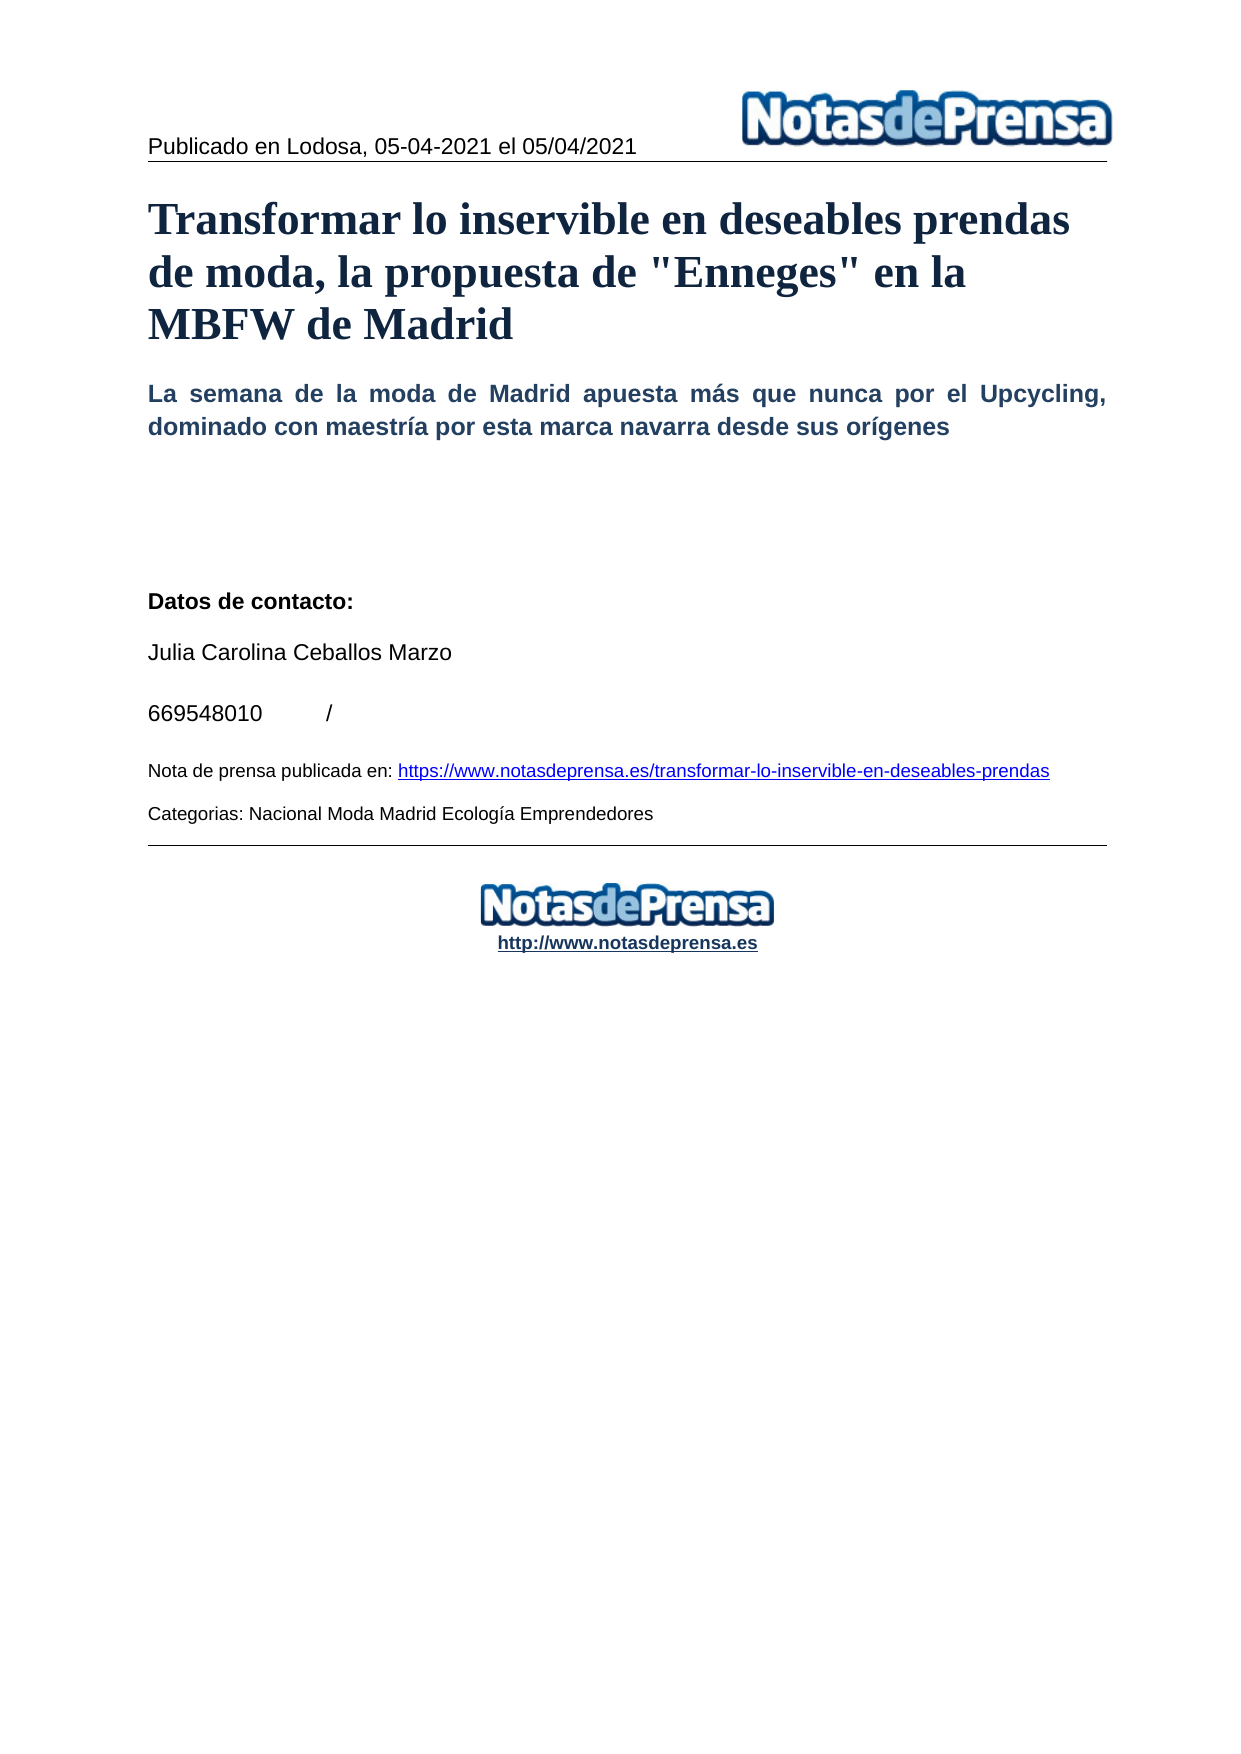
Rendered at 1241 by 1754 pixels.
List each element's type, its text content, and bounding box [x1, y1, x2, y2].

text Publicado en Lodosa, 05-04-2021 el 05/04/2021 [148, 133, 1107, 161]
picture [742, 90, 1113, 148]
subtitle Transformar lo inservible en deseables prendas de moda, la propuesta de "Enneges" en la MBFW de Madrid [148, 192, 1107, 350]
subtitle La semana de la moda de Madrid apuesta más que nunca por el Upcycling, dominado con maestría por esta marca navarra desde sus orígenes [148, 379, 1107, 441]
text http://www.notasdeprensa.es [148, 932, 1107, 953]
text Nota de prensa publicada en: https://www.notasdeprensa.es/transformar-lo-inservible-en-deseables-prendas [148, 760, 1107, 782]
picture [480, 882, 775, 928]
text Julia Carolina Ceballos Marzo [148, 639, 1063, 666]
text Datos de contacto: [148, 588, 1107, 614]
text 669548010 / [148, 699, 1063, 726]
text Categorias: Nacional Moda Madrid Ecología Emprendedores [148, 802, 1107, 824]
